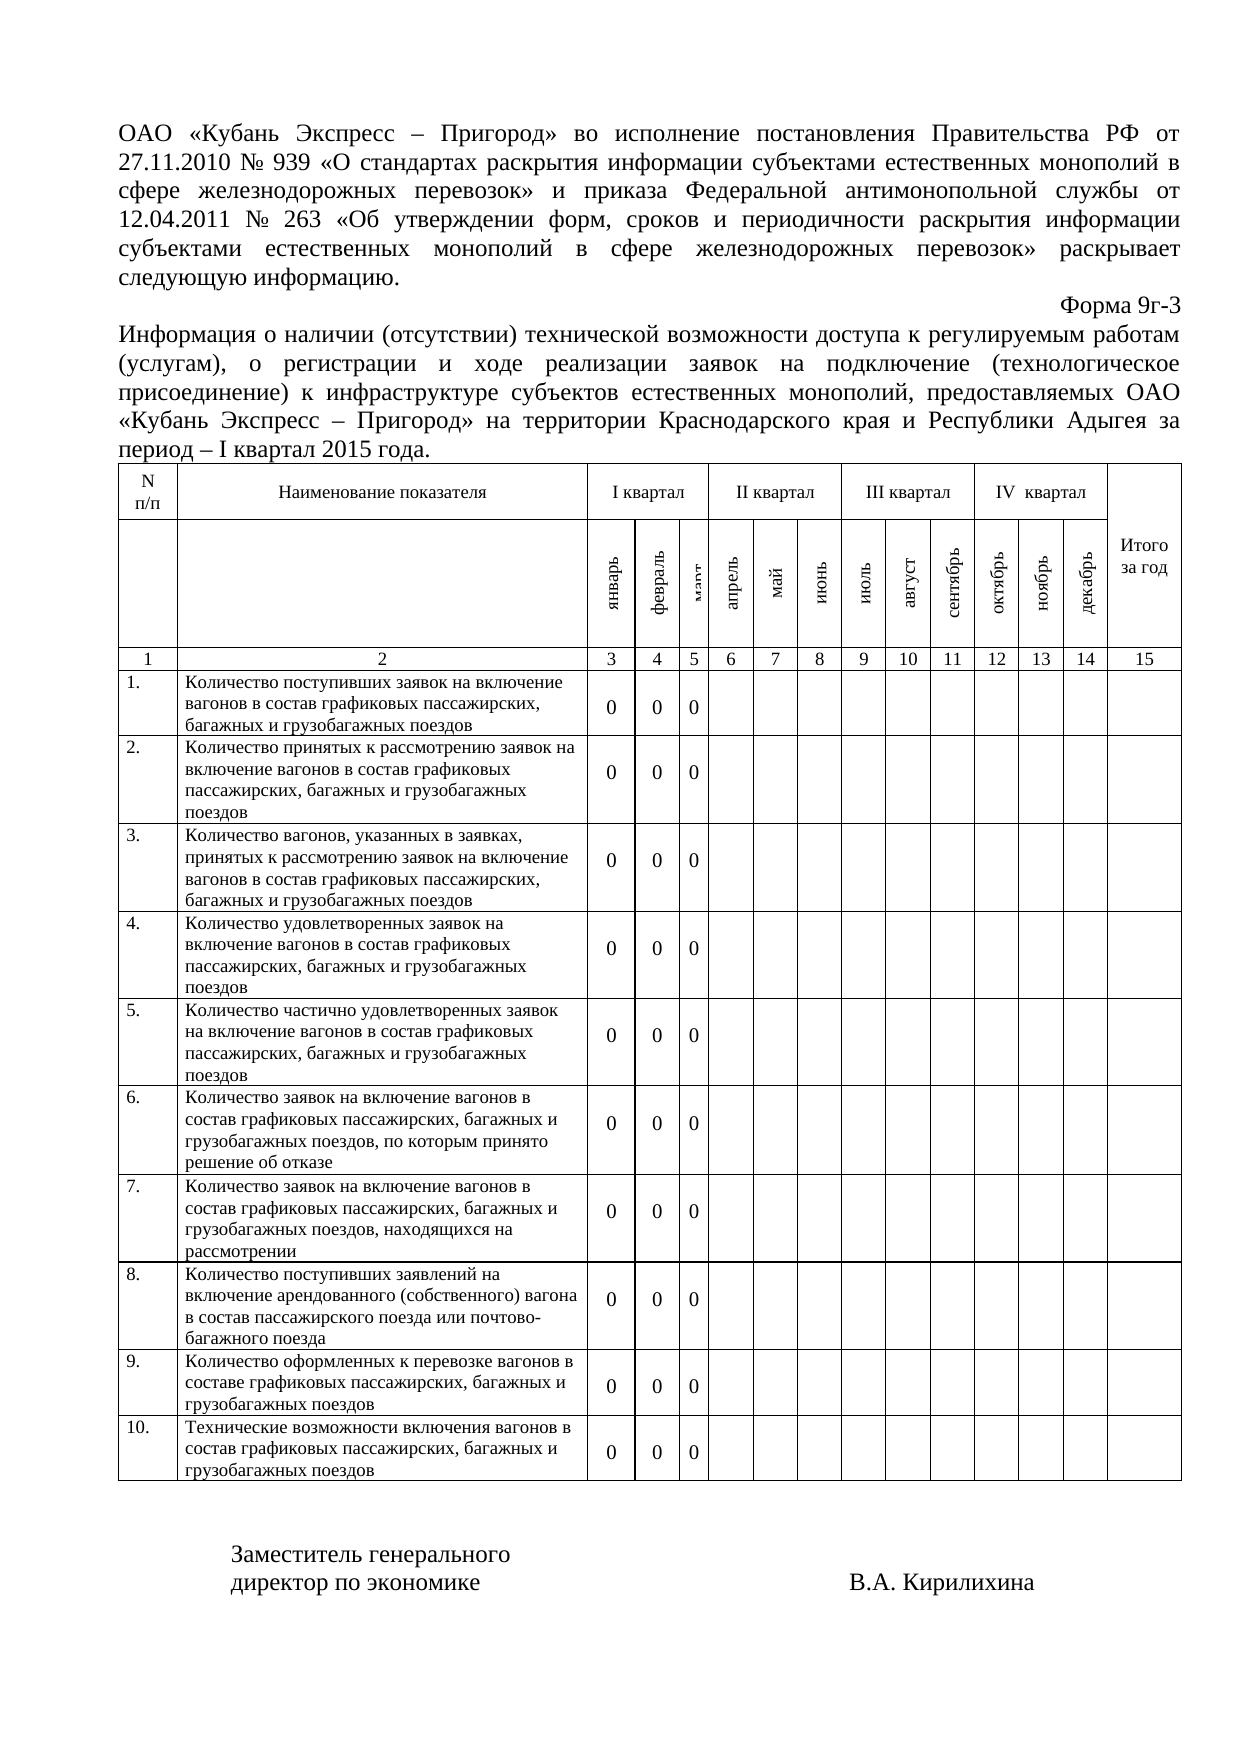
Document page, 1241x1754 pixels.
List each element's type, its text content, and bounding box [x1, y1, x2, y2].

table_cell [931, 1350, 974, 1414]
table_cell 0 [680, 671, 708, 735]
table_cell [886, 1086, 930, 1174]
text Информация о наличии (отсутствии) технической возможности доступа к регулируемым работам (услугам), о регистрации и ходе реализации заявок на подключение (технологическое присоединение) к инфраструктуре субъектов естественных монополий, предоставляемых ОАО «Кубань Экспресс – Пригород» на территории Краснодарского края и Республики Адыгея за период – I квартал 2015 года. [118, 319, 1181, 463]
table_cell [1019, 824, 1063, 911]
table_cell 0 [588, 824, 634, 911]
table_cell 0 [588, 671, 634, 735]
table_cell [1019, 912, 1063, 998]
table_header III квартал [842, 464, 974, 519]
table_cell [886, 1263, 930, 1349]
table_cell [975, 1263, 1018, 1349]
table_cell [842, 1263, 885, 1349]
table_cell [754, 1350, 797, 1414]
table_cell 3. [119, 824, 177, 911]
table_cell [798, 1175, 841, 1261]
table_cell [1108, 999, 1181, 1085]
table_cell [931, 736, 974, 823]
table_cell [119, 520, 177, 647]
table_cell сентябрь [931, 520, 974, 647]
table_cell [886, 736, 930, 823]
table_cell [178, 520, 587, 647]
table_header Наименование показателя [178, 464, 587, 519]
table_cell Количество принятых к рассмотрению заявок на включение вагонов в состав графиковых пассажирских, багажных и грузобагажных поездов [178, 736, 587, 823]
table_cell [709, 1263, 753, 1349]
table_cell 0 [588, 1350, 634, 1414]
table_cell [754, 671, 797, 735]
table_cell [798, 912, 841, 998]
table_cell [842, 736, 885, 823]
table_cell 1. [119, 671, 177, 735]
table_cell [1108, 1263, 1181, 1349]
table_cell [1019, 1350, 1063, 1414]
table_cell [1064, 671, 1107, 735]
table_cell 0 [636, 1086, 679, 1174]
table_cell [754, 912, 797, 998]
table_cell [931, 1175, 974, 1261]
table_cell 0 [636, 736, 679, 823]
table_cell [975, 912, 1018, 998]
table_cell 3 [588, 648, 634, 669]
table_cell [1064, 1416, 1107, 1480]
table_cell [754, 1416, 797, 1480]
table_cell 13 [1019, 648, 1063, 669]
table_cell 12 [975, 648, 1018, 669]
table_cell [842, 999, 885, 1085]
table_cell [886, 1175, 930, 1261]
table_cell 0 [636, 1263, 679, 1349]
table_cell 0 [636, 912, 679, 998]
table_cell 0 [680, 1350, 708, 1414]
table_cell Количество заявок на включение вагонов в состав графиковых пассажирских, багажных и грузобагажных поездов, находящихся на рассмотрении [178, 1175, 587, 1261]
table_cell Количество заявок на включение вагонов в состав графиковых пассажирских, багажных и грузобагажных поездов, по которым принято решение об отказе [178, 1086, 587, 1174]
table_cell [754, 1086, 797, 1174]
table_cell [1064, 1175, 1107, 1261]
table_cell [975, 1175, 1018, 1261]
table_cell 0 [680, 1175, 708, 1261]
table_cell 0 [680, 1416, 708, 1480]
table_cell [798, 736, 841, 823]
table_cell [709, 1416, 753, 1480]
table_cell [931, 671, 974, 735]
table_cell 6 [709, 648, 753, 669]
table_cell 7 [754, 648, 797, 669]
table_cell Технические возможности включения вагонов в состав графиковых пассажирских, багажных и грузобагажных поездов [178, 1416, 587, 1480]
table_cell [709, 1350, 753, 1414]
table_cell 0 [588, 1416, 634, 1480]
table_cell [798, 1086, 841, 1174]
table_cell август [886, 520, 930, 647]
table_cell 5 [680, 648, 708, 669]
table_cell [975, 1350, 1018, 1414]
table_cell [1019, 1416, 1063, 1480]
table_cell [798, 1350, 841, 1414]
table_cell [1108, 1350, 1181, 1414]
table_cell ноябрь [1019, 520, 1063, 647]
table_cell [1108, 736, 1181, 823]
table_cell 8. [119, 1263, 177, 1349]
table_cell 0 [680, 736, 708, 823]
table_cell 0 [680, 1263, 708, 1349]
table_cell [975, 999, 1018, 1085]
table_header Итого за год [1108, 464, 1181, 647]
table_cell [975, 671, 1018, 735]
table_header I квартал [588, 464, 708, 519]
table_cell 7. [119, 1175, 177, 1261]
table_cell Количество вагонов, указанных в заявках, принятых к рассмотрению заявок на включение вагонов в состав графиковых пассажирских, багажных и грузобагажных поездов [178, 824, 587, 911]
table_cell [1064, 1350, 1107, 1414]
table_cell 0 [680, 1086, 708, 1174]
table_cell [1108, 912, 1181, 998]
table_cell 4 [636, 648, 679, 669]
table_cell 8 [798, 648, 841, 669]
table_cell 0 [588, 1086, 634, 1174]
table_cell апрель [709, 520, 753, 647]
table_cell 0 [680, 912, 708, 998]
table_cell [975, 736, 1018, 823]
table_cell [1064, 912, 1107, 998]
table_cell [709, 1086, 753, 1174]
table_cell [842, 912, 885, 998]
table_cell 4. [119, 912, 177, 998]
table_cell [1108, 1416, 1181, 1480]
table_cell [1064, 736, 1107, 823]
table_cell 0 [636, 1175, 679, 1261]
table_cell [931, 824, 974, 911]
table_cell 10. [119, 1416, 177, 1480]
table_cell октябрь [975, 520, 1018, 647]
table_cell [1108, 1086, 1181, 1174]
text Заместитель генерального [118, 1539, 1181, 1567]
table_cell 0 [680, 999, 708, 1085]
table_cell [1019, 1263, 1063, 1349]
table_cell 0 [680, 824, 708, 911]
table_cell 0 [636, 999, 679, 1085]
table_cell июнь [798, 520, 841, 647]
table_cell Количество поступивших заявок на включение вагонов в состав графиковых пассажирских, багажных и грузобагажных поездов [178, 671, 587, 735]
table_cell [1019, 1086, 1063, 1174]
table_cell 9. [119, 1350, 177, 1414]
table_cell [842, 1350, 885, 1414]
table_cell 2 [178, 648, 587, 669]
table_cell 11 [931, 648, 974, 669]
table_cell 0 [588, 1175, 634, 1261]
table_cell [709, 736, 753, 823]
table_cell [709, 824, 753, 911]
table_cell Количество поступивших заявлений на включение арендованного (собственного) вагона в состав пассажирского поезда или почтово-багажного поезда [178, 1263, 587, 1349]
table_cell май [754, 520, 797, 647]
table_cell [1019, 999, 1063, 1085]
table_cell [842, 1086, 885, 1174]
table_cell [798, 671, 841, 735]
table_cell [886, 1416, 930, 1480]
table_cell [1064, 1263, 1107, 1349]
table_cell [754, 824, 797, 911]
table_cell [1019, 671, 1063, 735]
table_cell 9 [842, 648, 885, 669]
table_cell [931, 1086, 974, 1174]
table_cell 1 [119, 648, 177, 669]
table_cell [842, 1416, 885, 1480]
table_cell 0 [588, 912, 634, 998]
table_header II квартал [709, 464, 841, 519]
table_cell [798, 824, 841, 911]
table_cell 0 [636, 1416, 679, 1480]
table_cell [1108, 824, 1181, 911]
table_cell 6. [119, 1086, 177, 1174]
table_cell Количество частично удовлетворенных заявок на включение вагонов в состав графиковых пассажирских, багажных и грузобагажных поездов [178, 999, 587, 1085]
table_cell март [680, 520, 708, 647]
table_header IV квартал [975, 464, 1107, 519]
table_cell [886, 671, 930, 735]
table_cell [754, 1175, 797, 1261]
table_cell [931, 912, 974, 998]
table_cell 0 [636, 824, 679, 911]
text директор по экономике В.А. Кирилихина [118, 1567, 1181, 1596]
table_cell [709, 912, 753, 998]
table_cell [886, 912, 930, 998]
table_cell [754, 1263, 797, 1349]
table_cell 5. [119, 999, 177, 1085]
table_cell 2. [119, 736, 177, 823]
table_cell январь [588, 520, 634, 647]
table_cell [1108, 1175, 1181, 1261]
table_cell 0 [588, 1263, 634, 1349]
table_cell 0 [636, 671, 679, 735]
table_cell 0 [588, 736, 634, 823]
table_cell [842, 671, 885, 735]
table_cell [1019, 1175, 1063, 1261]
table_cell [709, 1175, 753, 1261]
table_cell [1019, 736, 1063, 823]
table_cell [931, 1263, 974, 1349]
table_cell [931, 1416, 974, 1480]
text ОАО «Кубань Экспресс – Пригород» во исполнение постановления Правительства РФ от 27.11.2010 № 939 «О стандартах раскрытия информации субъектами естественных монополий в сфере железнодорожных перевозок» и приказа Федеральной антимонопольной службы от 12.04.2011 № 263 «Об утверждении форм, сроков и периодичности раскрытия информации субъектами естественных монополий в сфере железнодорожных перевозок» раскрывает следующую информацию. [118, 118, 1181, 291]
table_header N п/п [119, 464, 177, 519]
table_cell [1064, 999, 1107, 1085]
table_cell июль [842, 520, 885, 647]
table_cell [975, 1086, 1018, 1174]
table_cell [886, 1350, 930, 1414]
table_cell [1108, 671, 1181, 735]
table_cell [886, 824, 930, 911]
table_cell [975, 824, 1018, 911]
table_cell [931, 999, 974, 1085]
table_cell [798, 1263, 841, 1349]
table_cell [842, 824, 885, 911]
table_cell [798, 1416, 841, 1480]
table_cell 0 [636, 1350, 679, 1414]
table_cell февраль [636, 520, 679, 647]
table_cell декабрь [1064, 520, 1107, 647]
table_cell [842, 1175, 885, 1261]
table_cell [798, 999, 841, 1085]
text Форма 9г-3 [118, 291, 1181, 319]
table_cell 10 [886, 648, 930, 669]
table_cell 0 [588, 999, 634, 1085]
table_cell [754, 736, 797, 823]
table_cell [975, 1416, 1018, 1480]
table_cell [1064, 824, 1107, 911]
table_cell [709, 999, 753, 1085]
table_cell Количество оформленных к перевозке вагонов в составе графиковых пассажирских, багажных и грузобагажных поездов [178, 1350, 587, 1414]
table_cell Количество удовлетворенных заявок на включение вагонов в состав графиковых пассажирских, багажных и грузобагажных поездов [178, 912, 587, 998]
table_cell [1064, 1086, 1107, 1174]
table_cell 14 [1064, 648, 1107, 669]
table_cell 15 [1108, 648, 1181, 669]
table_cell [754, 999, 797, 1085]
table_cell [709, 671, 753, 735]
table_cell [886, 999, 930, 1085]
